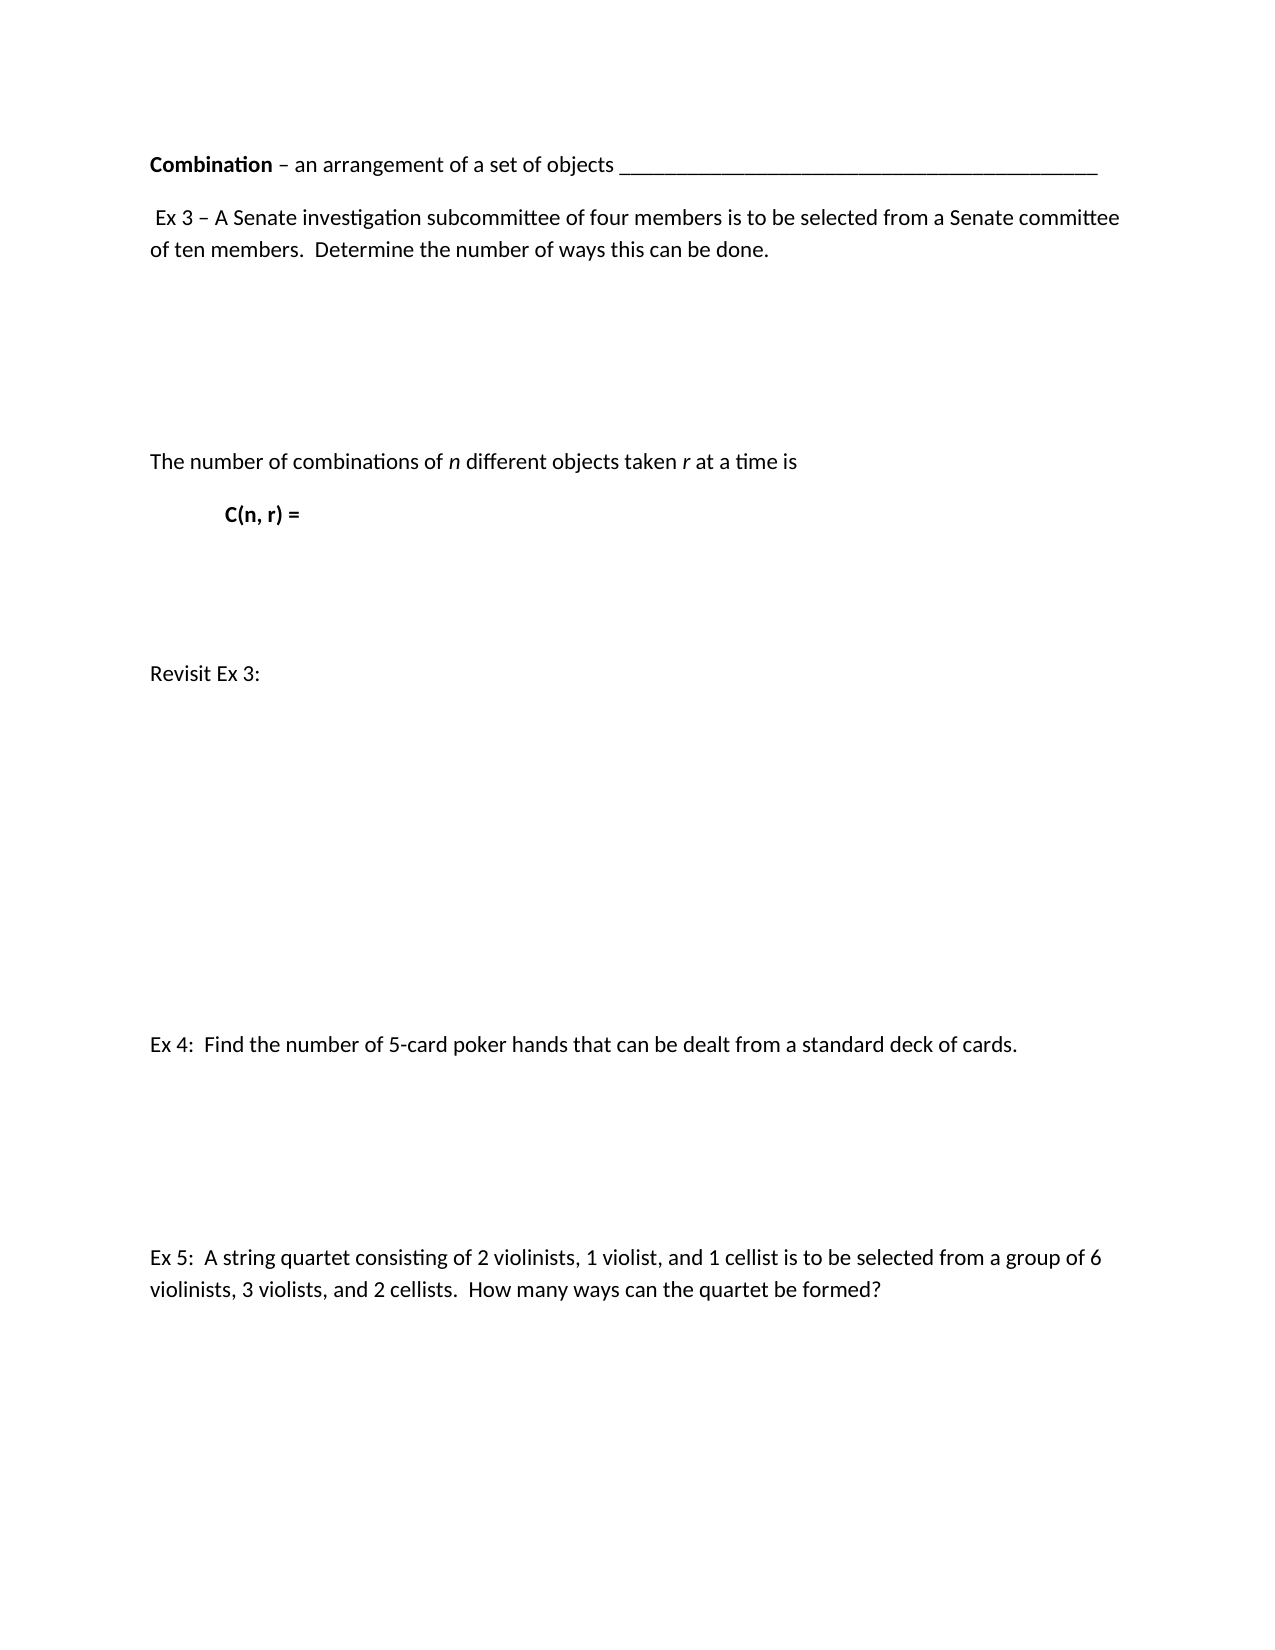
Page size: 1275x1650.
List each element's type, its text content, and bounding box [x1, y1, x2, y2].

text The number of combinations of n different objects taken r at a time is [150, 447, 1125, 475]
text C(n, r) = [150, 500, 1125, 528]
text Revisit Ex 3: [150, 659, 1125, 687]
text Combination – an arrangement of a set of objects __________________________________________ [150, 150, 1125, 178]
text Ex 3 – A Senate investigation subcommittee of four members is to be selected from a Senate committee of ten members. Determine the number of ways this can be done. [150, 203, 1125, 263]
text Ex 4: Find the number of 5-card poker hands that can be dealt from a standard deck of cards. [150, 1031, 1125, 1058]
text Ex 5: A string quartet consisting of 2 violinists, 1 violist, and 1 cellist is to be selected from a group of 6 violinists, 3 violists, and 2 cellists. How many ways can the quartet be formed? [150, 1243, 1125, 1303]
